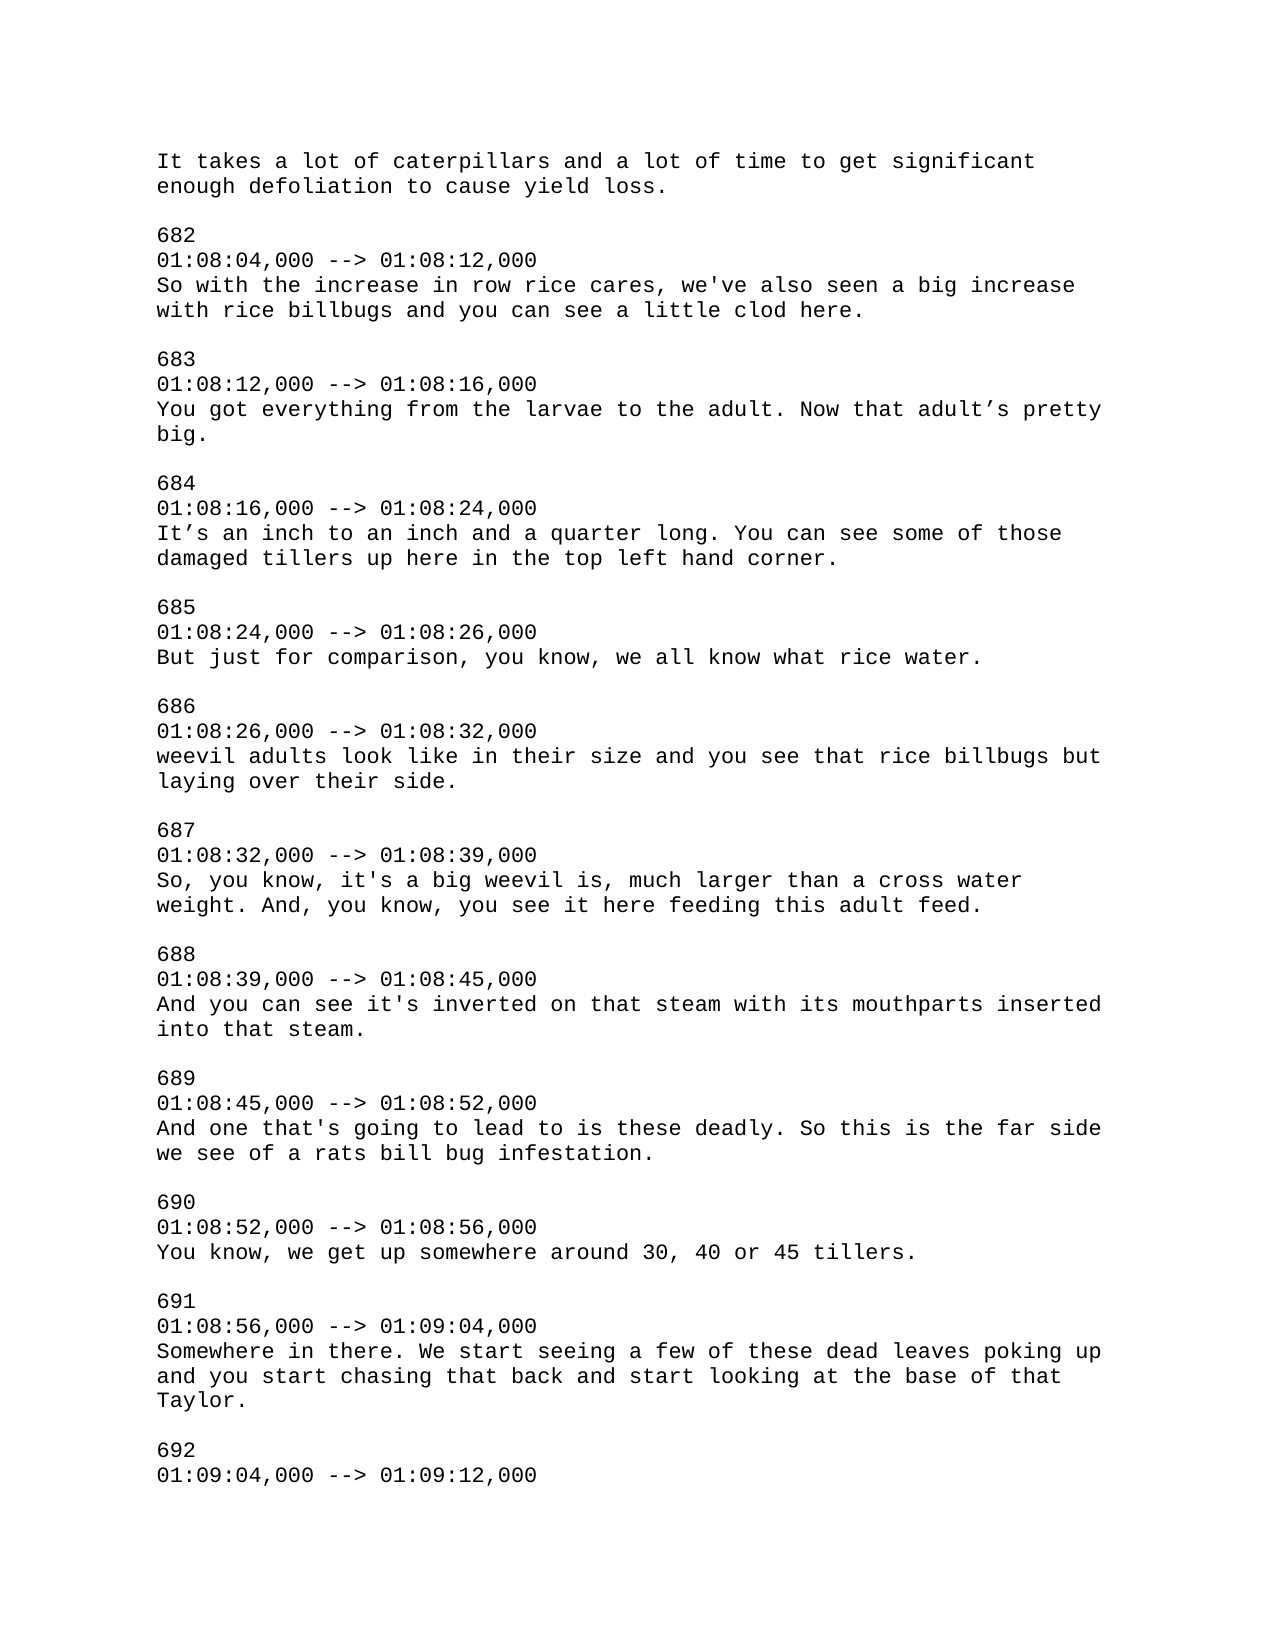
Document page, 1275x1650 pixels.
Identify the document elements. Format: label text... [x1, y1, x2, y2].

text You know, we get up somewhere around 30, 40 or 45 tillers. [156, 1241, 1118, 1266]
text 01:08:39,000 --> 01:08:45,000 [156, 968, 1118, 993]
text 01:08:26,000 --> 01:08:32,000 [156, 720, 1118, 745]
text 01:08:56,000 --> 01:09:04,000 [156, 1315, 1118, 1340]
text 692 [156, 1439, 1118, 1464]
text 01:08:24,000 --> 01:08:26,000 [156, 621, 1118, 646]
text 690 [156, 1191, 1118, 1216]
text It’s an inch to an inch and a quarter long. You can see some of those damaged tillers up here in the top left hand corner. [156, 522, 1118, 571]
text Somewhere in there. We start seeing a few of these dead leaves poking up and you start chasing that back and start looking at the base of that Taylor. [156, 1340, 1118, 1414]
text But just for comparison, you know, we all know what rice water. [156, 646, 1118, 671]
text 01:08:12,000 --> 01:08:16,000 [156, 373, 1118, 398]
text 682 [156, 224, 1118, 249]
text 691 [156, 1290, 1118, 1315]
text 01:08:32,000 --> 01:08:39,000 [156, 844, 1118, 869]
text So with the increase in row rice cares, we've also seen a big increase with rice billbugs and you can see a little clod here. [156, 274, 1118, 323]
text So, you know, it's a big weevil is, much larger than a cross water weight. And, you know, you see it here feeding this adult feed. [156, 869, 1118, 918]
text 01:09:04,000 --> 01:09:12,000 [156, 1464, 1118, 1489]
text 688 [156, 943, 1118, 968]
text 01:08:16,000 --> 01:08:24,000 [156, 497, 1118, 522]
text 686 [156, 695, 1118, 720]
text You got everything from the larvae to the adult. Now that adult’s pretty big. [156, 398, 1118, 447]
text 01:08:52,000 --> 01:08:56,000 [156, 1216, 1118, 1241]
text And one that's going to lead to is these deadly. So this is the far side we see of a rats bill bug infestation. [156, 1117, 1118, 1166]
text 683 [156, 348, 1118, 373]
text 687 [156, 819, 1118, 844]
text 684 [156, 472, 1118, 497]
text weevil adults look like in their size and you see that rice billbugs but laying over their side. [156, 745, 1118, 794]
text 689 [156, 1067, 1118, 1092]
text 01:08:04,000 --> 01:08:12,000 [156, 249, 1118, 274]
text It takes a lot of caterpillars and a lot of time to get significant enough defoliation to cause yield loss. [156, 150, 1118, 199]
text 685 [156, 596, 1118, 621]
text 01:08:45,000 --> 01:08:52,000 [156, 1092, 1118, 1117]
text And you can see it's inverted on that steam with its mouthparts inserted into that steam. [156, 993, 1118, 1042]
